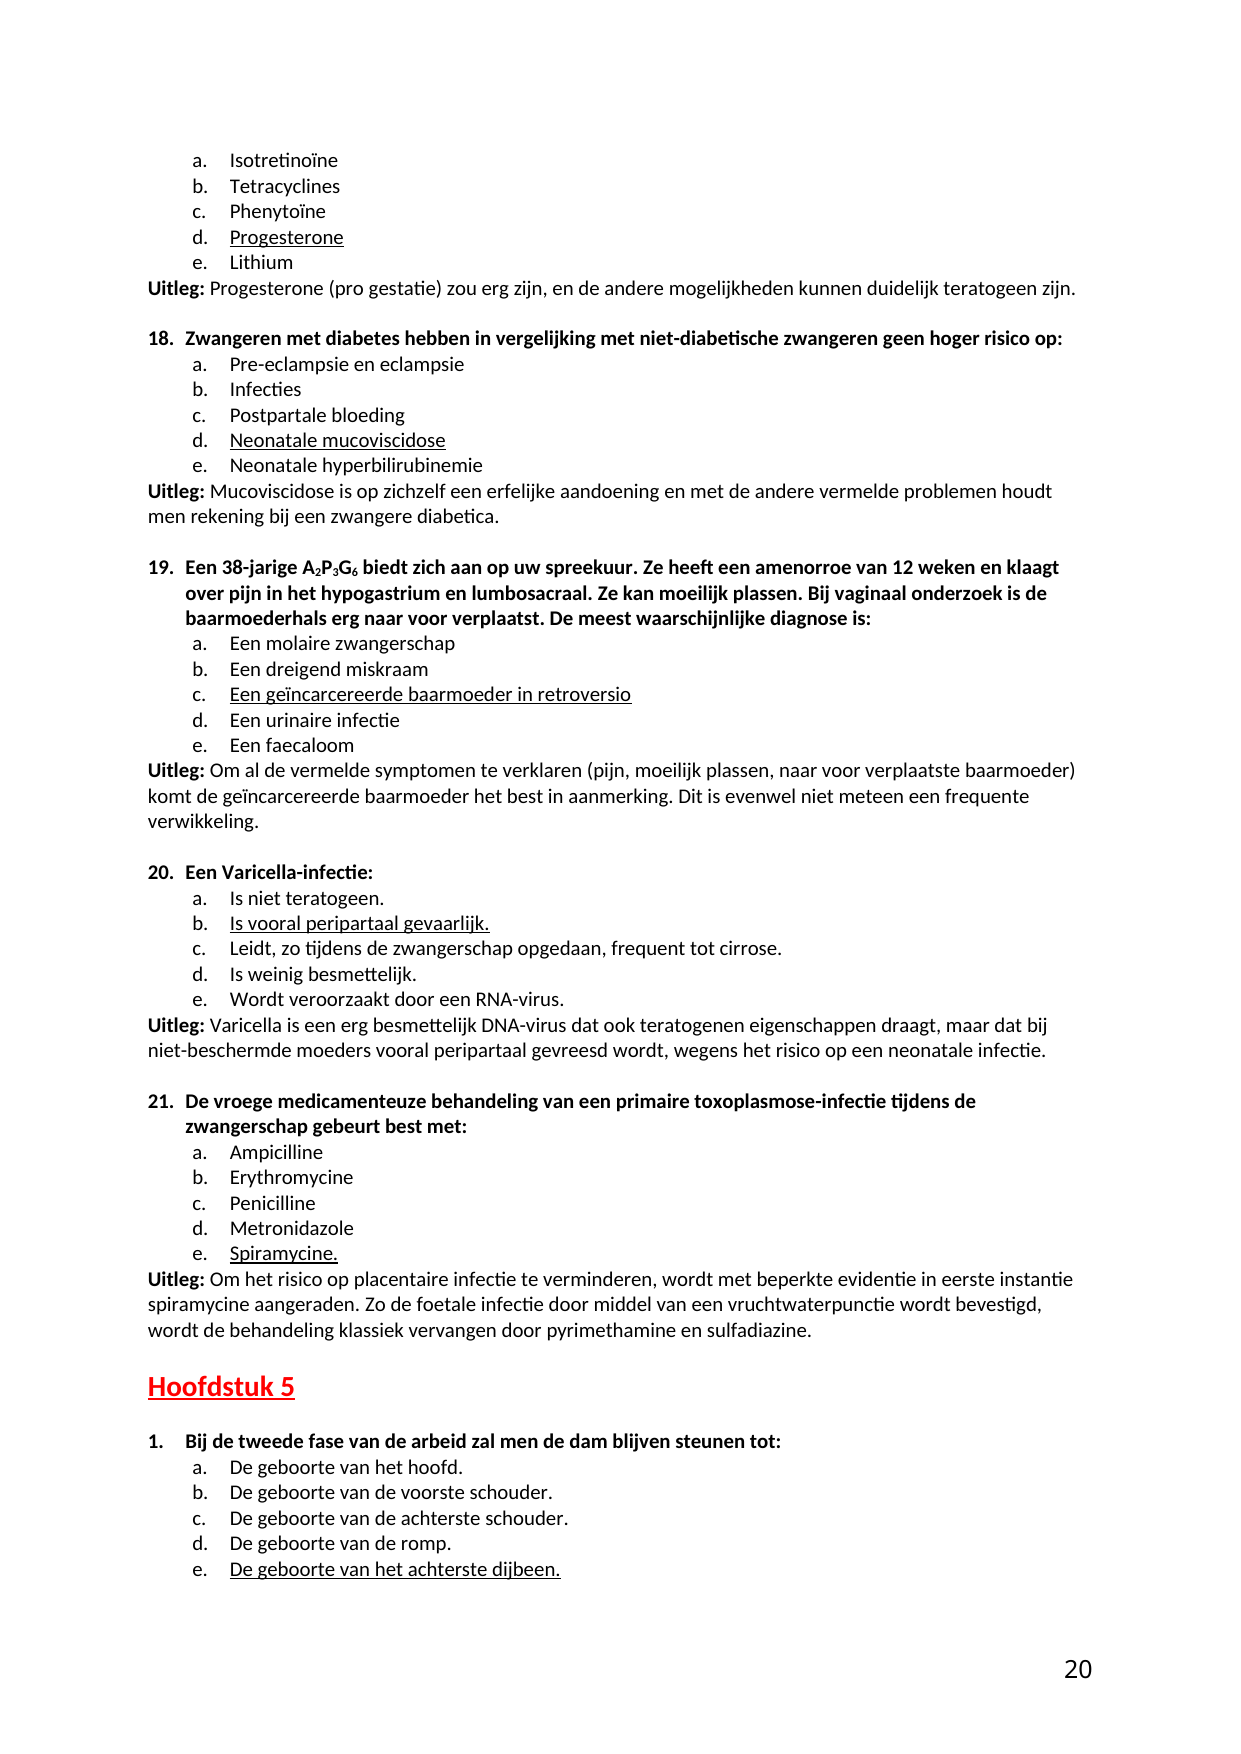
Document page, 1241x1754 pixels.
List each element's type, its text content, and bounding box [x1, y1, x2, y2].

list Een faecaloom [192, 732, 1093, 758]
list De geboorte van de romp. [192, 1530, 1093, 1556]
list Een molaire zwangerschap [192, 631, 1093, 656]
list Een urinaire infectie [192, 707, 1093, 732]
list Wordt veroorzaakt door een RNA-virus. [192, 986, 1093, 1012]
list Een Varicella-infectie: [148, 859, 1093, 885]
text Uitleg: Varicella is een erg besmettelijk DNA-virus dat ook teratogenen eigenschappen draagt, maar dat bij niet-beschermde moeders vooral peripartaal gevreesd wordt, wegens het risico op een neonatale infectie. [148, 1012, 1093, 1063]
list De geboorte van het hoofd. [192, 1454, 1093, 1479]
list Infecties [192, 376, 1093, 402]
list Metronidazole [192, 1215, 1093, 1241]
list Isotretinoïne [192, 148, 1093, 173]
list Een 38-jarige A2P3G6 biedt zich aan op uw spreekuur. Ze heeft een amenorroe van 12 weken en klaagt over pijn in het hypogastrium en lumbosacraal. Ze kan moeilijk plassen. Bij vaginaal onderzoek is de baarmoederhals erg naar voor verplaatst. De meest waarschijnlijke diagnose is: [148, 554, 1093, 631]
list De vroege medicamenteuze behandeling van een primaire toxoplasmose-infectie tijdens de zwangerschap gebeurt best met: [148, 1088, 1093, 1139]
list Bij de tweede fase van de arbeid zal men de dam blijven steunen tot: [148, 1429, 1093, 1454]
text Uitleg: Om het risico op placentaire infectie te verminderen, wordt met beperkte evidentie in eerste instantie spiramycine aangeraden. Zo de foetale infectie door middel van een vruchtwaterpunctie wordt bevestigd, wordt de behandeling klassiek vervangen door pyrimethamine en sulfadiazine. [148, 1266, 1093, 1342]
list Ampicilline [192, 1139, 1093, 1164]
text Uitleg: Progesterone (pro gestatie) zou erg zijn, en de andere mogelijkheden kunnen duidelijk teratogeen zijn. [148, 275, 1093, 300]
list Neonatale mucoviscidose [192, 427, 1093, 453]
list Is weinig besmettelijk. [192, 961, 1093, 986]
list Neonatale hyperbilirubinemie [192, 453, 1093, 478]
list Is vooral peripartaal gevaarlijk. [192, 910, 1093, 936]
list Erythromycine [192, 1164, 1093, 1190]
list Leidt, zo tijdens de zwangerschap opgedaan, frequent tot cirrose. [192, 936, 1093, 961]
text Uitleg: Om al de vermelde symptomen te verklaren (pijn, moeilijk plassen, naar voor verplaatste baarmoeder) komt de geïncarcereerde baarmoeder het best in aanmerking. Dit is evenwel niet meteen een frequente verwikkeling. [148, 758, 1093, 834]
list De geboorte van de achterste schouder. [192, 1505, 1093, 1530]
list Spiramycine. [192, 1241, 1093, 1266]
list Een geïncarcereerde baarmoeder in retroversio [192, 681, 1093, 707]
list Een dreigend miskraam [192, 656, 1093, 681]
list Penicilline [192, 1190, 1093, 1215]
list Is niet teratogeen. [192, 885, 1093, 910]
list Tetracyclines [192, 173, 1093, 198]
list De geboorte van de voorste schouder. [192, 1479, 1093, 1505]
list Postpartale bloeding [192, 402, 1093, 427]
list Zwangeren met diabetes hebben in vergelijking met niet-diabetische zwangeren geen hoger risico op: [148, 326, 1093, 351]
list Phenytoïne [192, 198, 1093, 224]
list Pre-eclampsie en eclampsie [192, 351, 1093, 376]
text Hoofdstuk 5 [148, 1368, 1093, 1403]
list Progesterone [192, 224, 1093, 249]
list De geboorte van het achterste dijbeen. [192, 1556, 1093, 1581]
list Lithium [192, 249, 1093, 275]
text Uitleg: Mucoviscidose is op zichzelf een erfelijke aandoening en met de andere vermelde problemen houdt men rekening bij een zwangere diabetica. [148, 478, 1093, 529]
